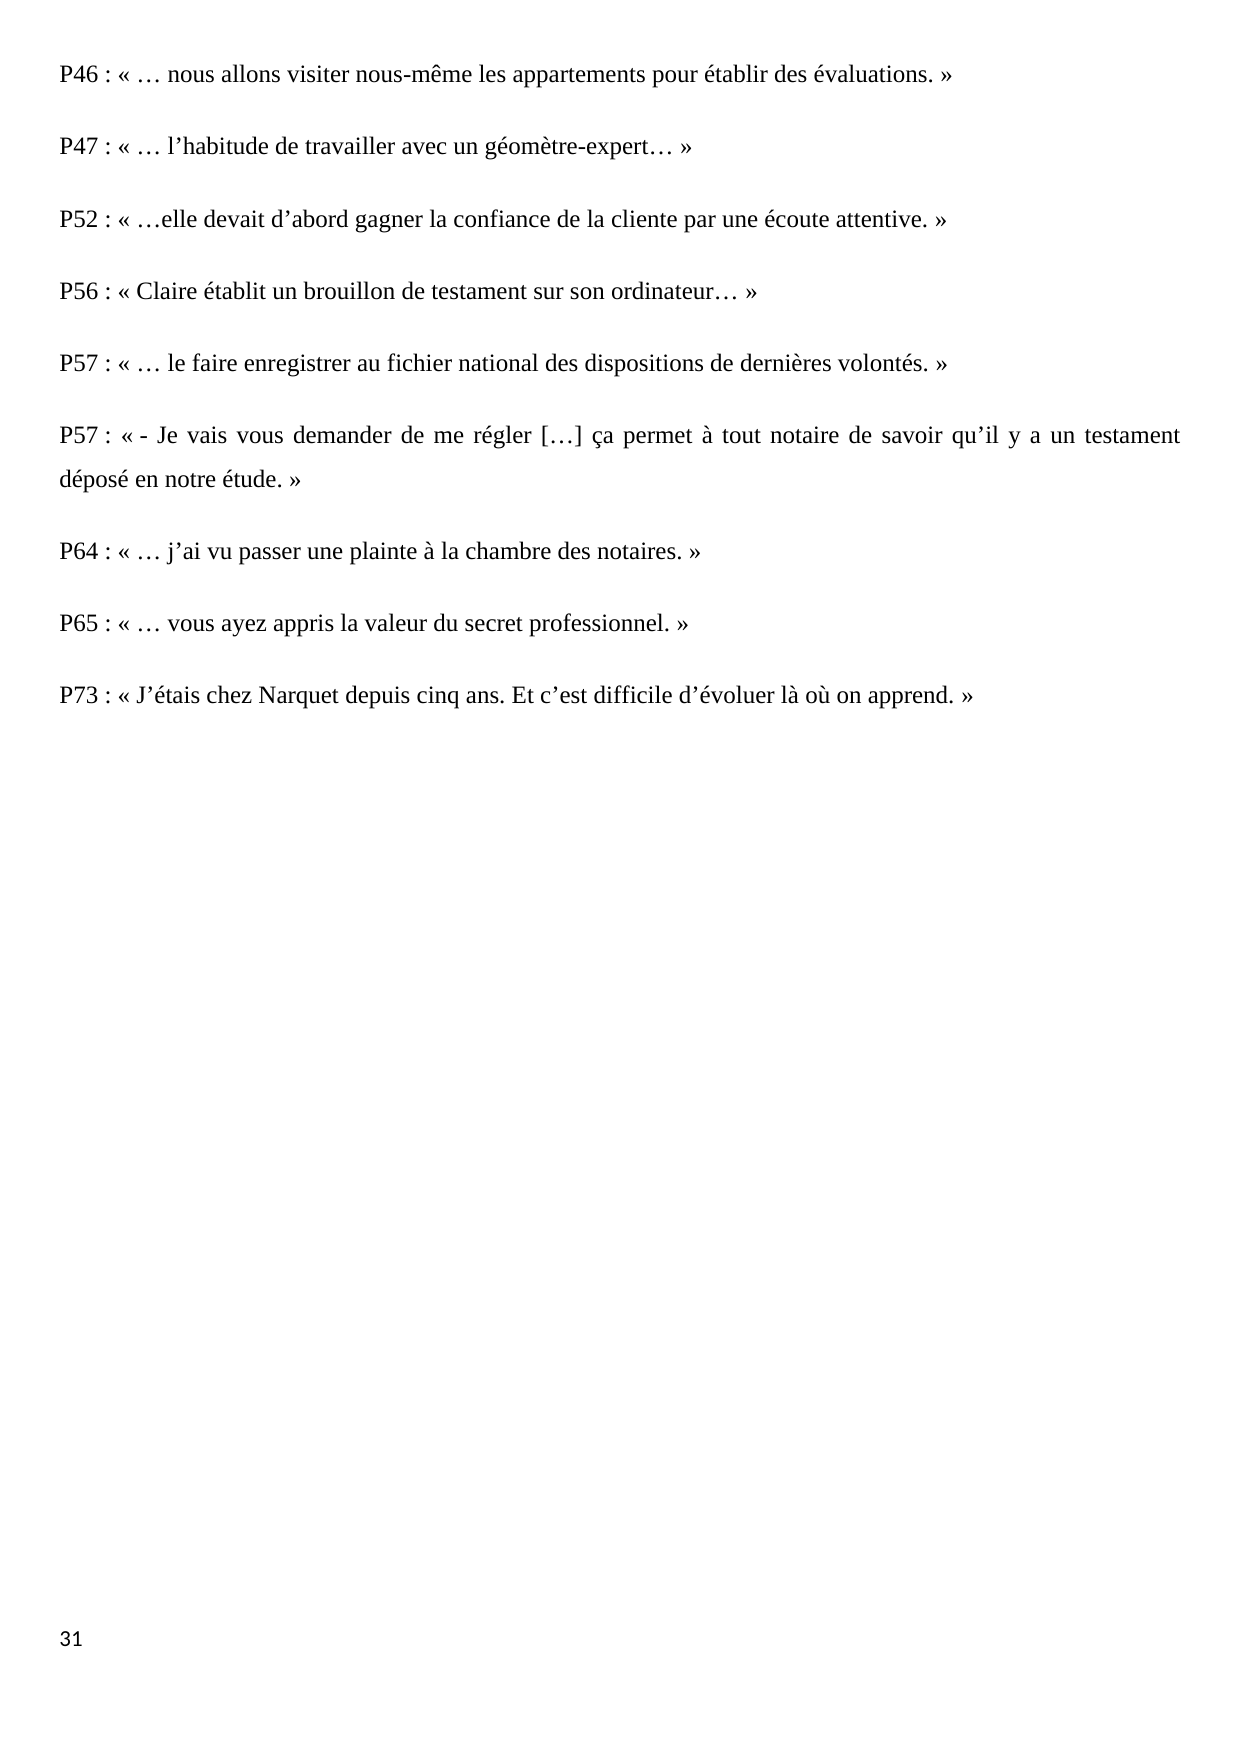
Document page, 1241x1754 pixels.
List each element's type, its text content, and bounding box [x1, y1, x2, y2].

text P47 : « … l’habitude de travailler avec un géomètre-expert… » [59, 131, 1181, 160]
text P73 : « J’étais chez Narquet depuis cinq ans. Et c’est difficile d’évoluer là où on apprend. » [59, 681, 1181, 709]
text P65 : « … vous ayez appris la valeur du secret professionnel. » [59, 608, 1181, 637]
text P64 : « … j’ai vu passer une plainte à la chambre des notaires. » [59, 536, 1181, 565]
text P56 : « Claire établit un brouillon de testament sur son ordinateur… » [59, 276, 1181, 305]
text P57 : « … le faire enregistrer au fichier national des dispositions de dernières volontés. » [59, 348, 1181, 377]
text P52 : « …elle devait d’abord gagner la confiance de la cliente par une écoute attentive. » [59, 204, 1181, 232]
text P46 : « … nous allons visiter nous-même les appartements pour établir des évaluations. » [59, 59, 1181, 88]
text P57 : « - Je vais vous demander de me régler […] ça permet à tout notaire de savoir qu’il y a un testament déposé en notre étude. » [59, 421, 1181, 492]
